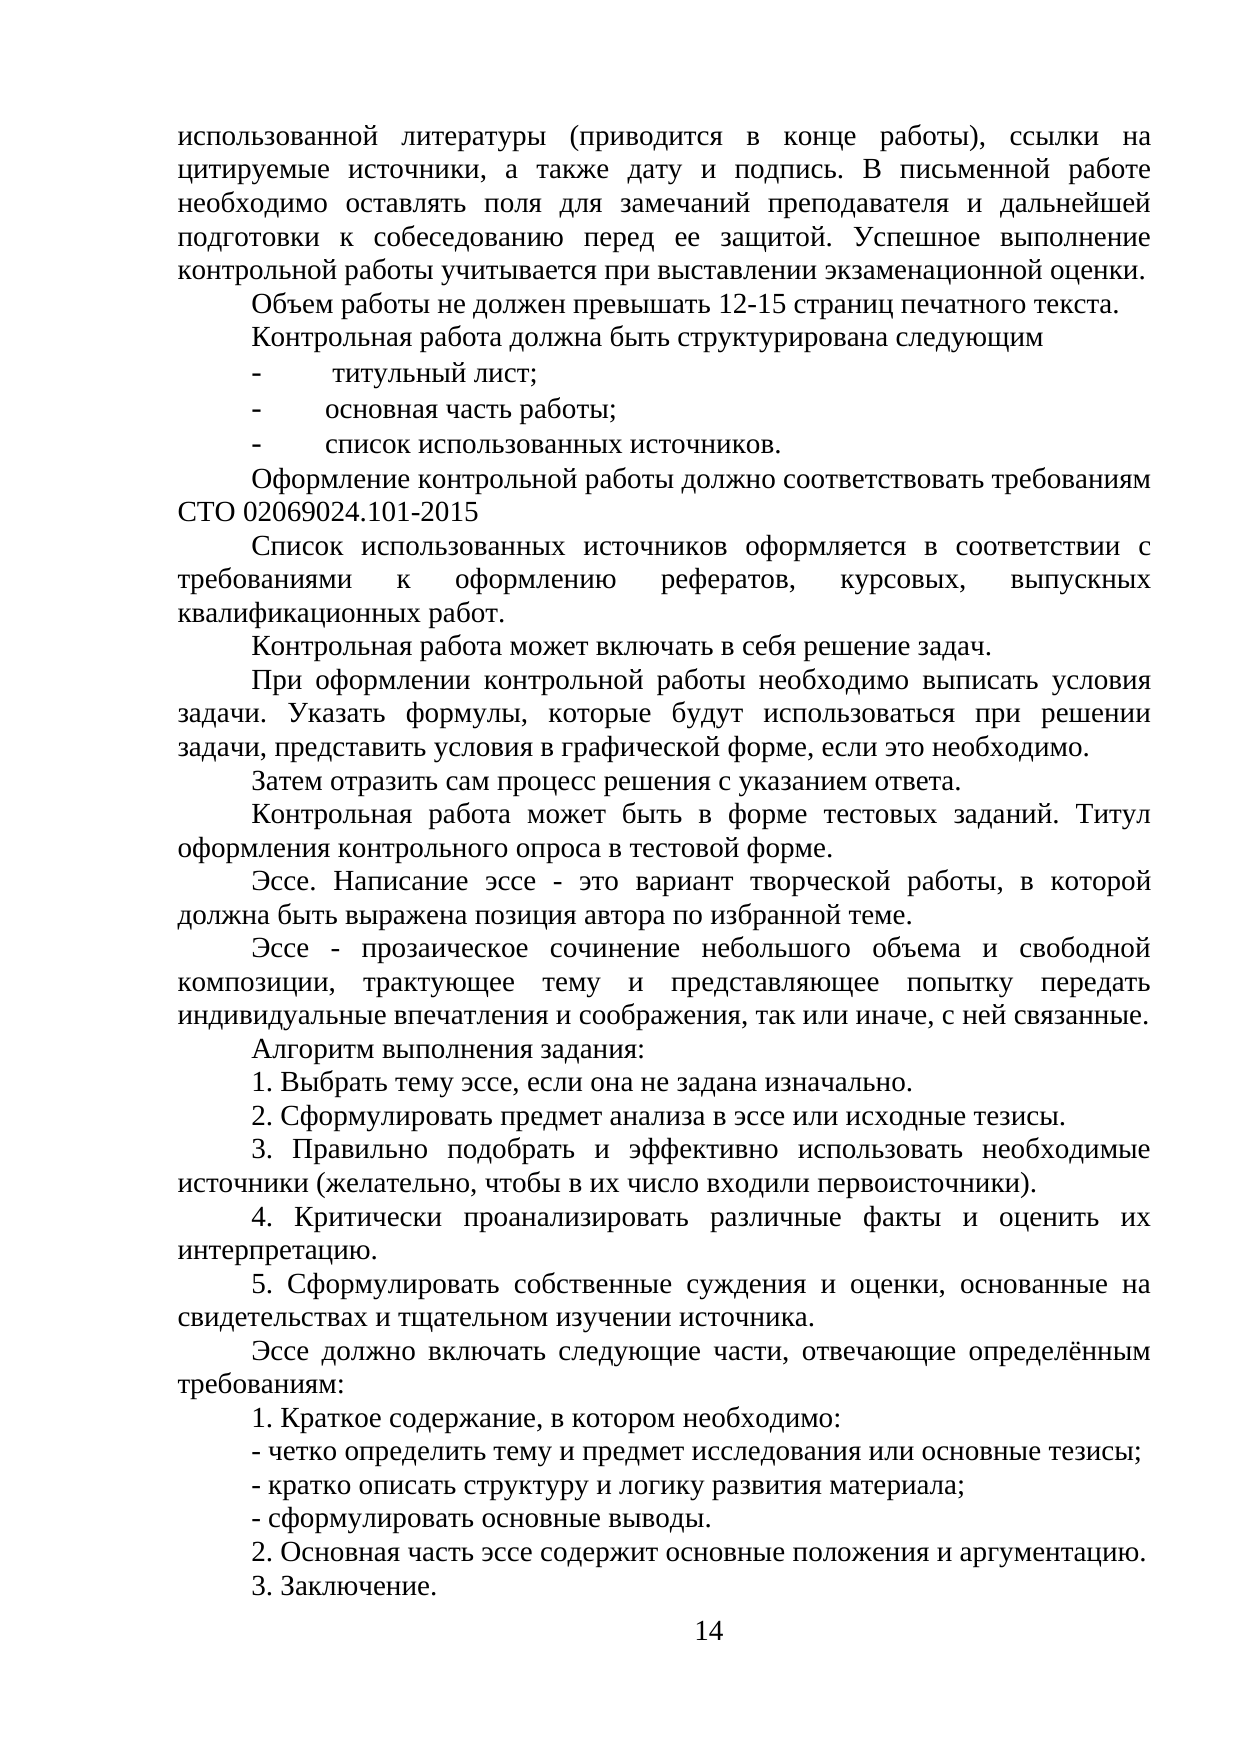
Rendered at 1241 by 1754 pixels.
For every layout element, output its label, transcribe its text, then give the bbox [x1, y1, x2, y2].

text Объем работы не должен превышать 12-15 страниц печатного текста. [177, 286, 1152, 319]
text 2. Основная часть эссе содержит основные положения и аргументацию. [177, 1534, 1152, 1568]
text - кратко описать структуру и логику развития материала; [177, 1467, 1152, 1501]
text Затем отразить сам процесс решения с указанием ответа. [177, 763, 1152, 796]
text 1. Выбрать тему эссе, если она не задана изначально. [177, 1064, 1152, 1098]
text Алгоритм выполнения задания: [177, 1031, 1152, 1064]
text Список использованных источников оформляется в соответствии с требованиями к оформлению рефератов, курсовых, выпускных квалификационных работ. [177, 528, 1152, 628]
text 4. Критически проанализировать различные факты и оценить их интерпретацию. [177, 1199, 1152, 1266]
text Оформление контрольной работы должно соответствовать требованиям СТО 02069024.101-2015 [177, 461, 1152, 528]
text - сформулировать основные выводы. [177, 1501, 1152, 1534]
list основная часть работы; [177, 389, 1152, 425]
text 5. Сформулировать собственные суждения и оценки, основанные на свидетельствах и тщательном изучении источника. [177, 1266, 1152, 1333]
text Эссе - прозаическое сочинение небольшого объема и свободной композиции, трактующее тему и представляющее попытку передать индивидуальные впечатления и соображения, так или иначе, с ней связанные. [177, 930, 1152, 1031]
text 3. Правильно подобрать и эффективно использовать необходимые источники (желательно, чтобы в их число входили первоисточники). [177, 1132, 1152, 1199]
text Контрольная работа может включать в себя решение задач. [177, 628, 1152, 662]
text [177, 118, 1152, 286]
text Эссе должно включать следующие части, отвечающие определённым требованиям: [177, 1333, 1152, 1400]
text При оформлении контрольной работы необходимо выписать условия задачи. Указать формулы, которые будут использоваться при решении задачи, представить условия в графической форме, если это необходимо. [177, 662, 1152, 763]
text 2. Сформулировать предмет анализа в эссе или исходные тезисы. [177, 1098, 1152, 1132]
list список использованных источников. [177, 425, 1152, 461]
text Эссе. Написание эссе - это вариант творческой работы, в которой должна быть выражена позиция автора по избранной теме. [177, 863, 1152, 930]
text 1. Краткое содержание, в котором необходимо: [177, 1400, 1152, 1433]
text - четко определить тему и предмет исследования или основные тезисы; [177, 1433, 1152, 1467]
list титульный лист; [177, 353, 1152, 389]
text Контрольная работа должна быть структурирована следующим [177, 319, 1152, 353]
text 3. Заключение. [177, 1568, 1152, 1601]
text Контрольная работа может быть в форме тестовых заданий. Титул оформления контрольного опроса в тестовой форме. [177, 796, 1152, 863]
